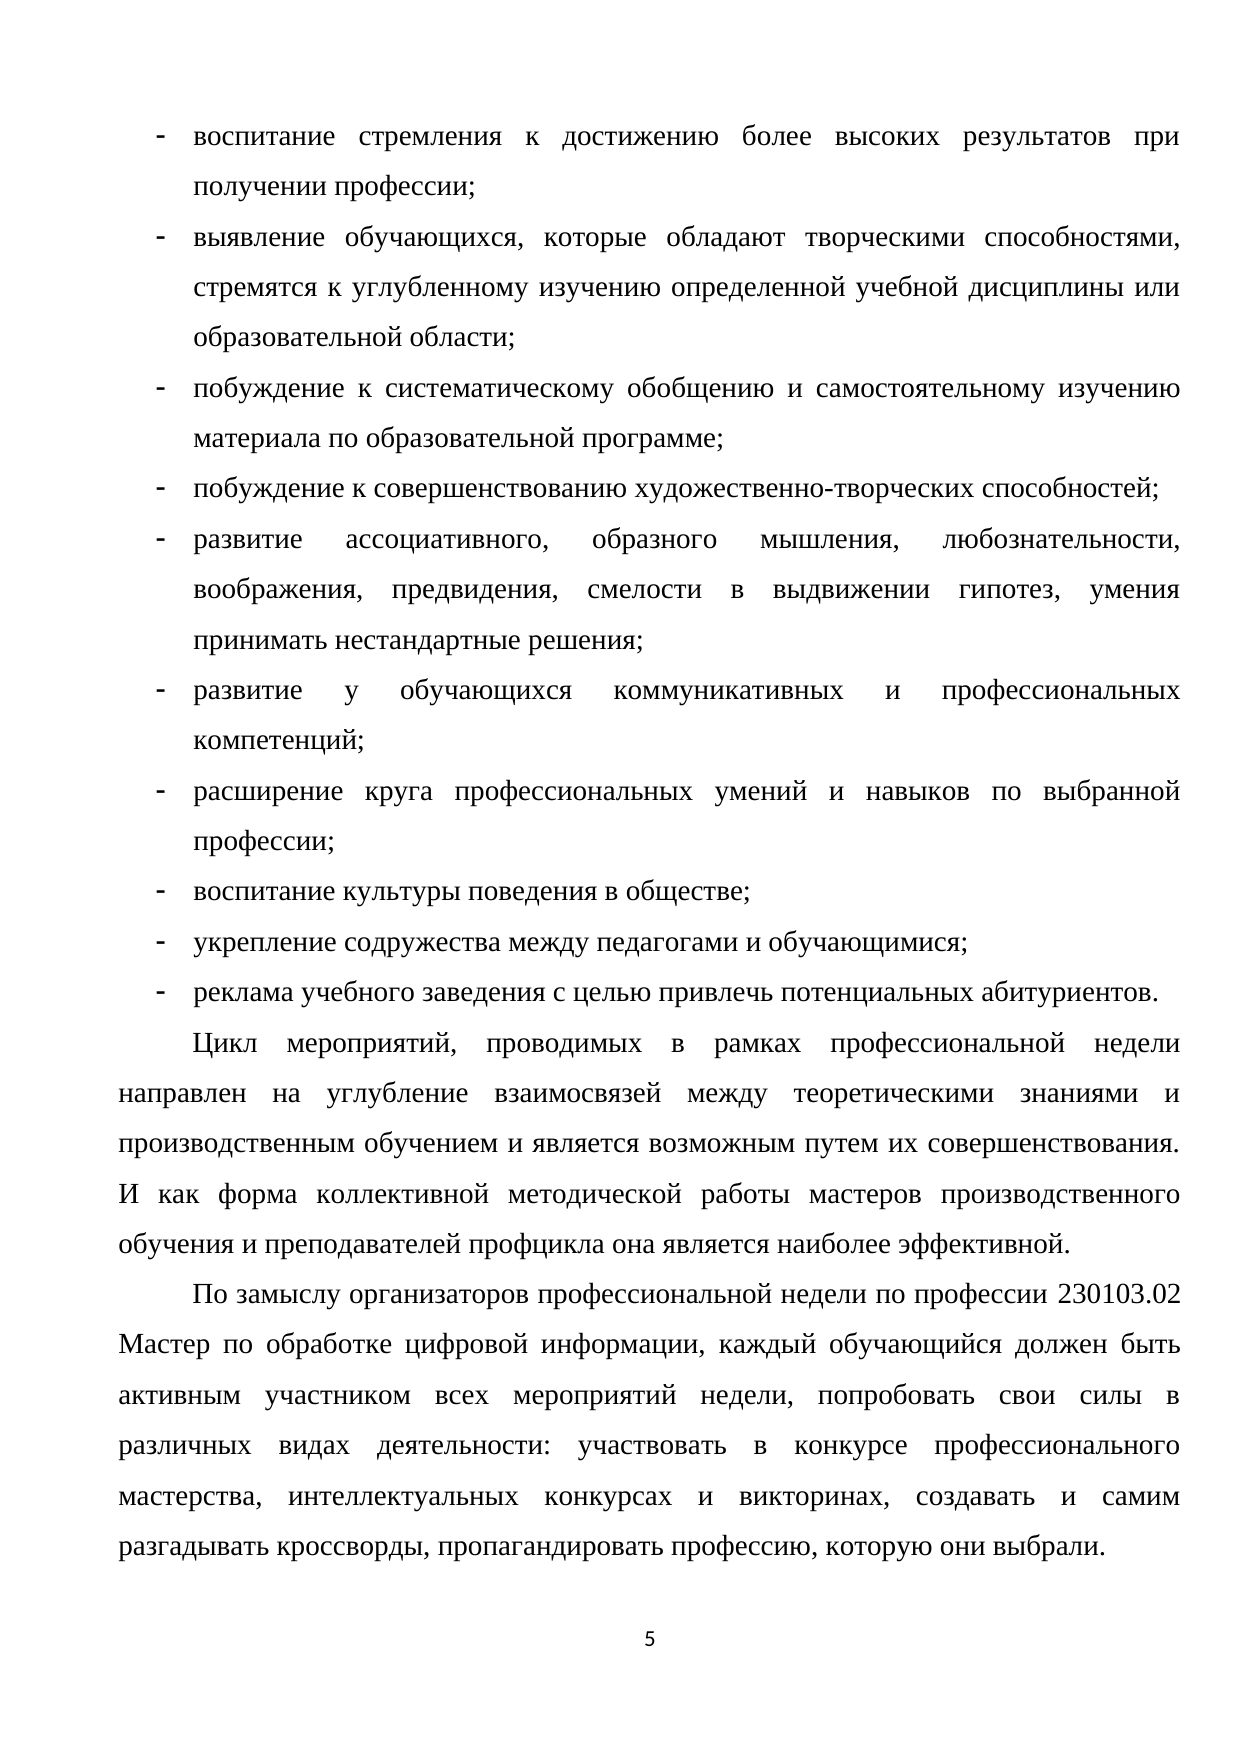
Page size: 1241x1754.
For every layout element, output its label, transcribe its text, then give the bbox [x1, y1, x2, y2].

list развитие ассоциативного, образного мышления, любознательности, воображения, предвидения, смелости в выдвижении гипотез, умения принимать нестандартные решения; [156, 521, 1181, 655]
list выявление обучающихся, которые обладают творческими способностями, стремятся к углубленному изучению определенной учебной дисциплины или образовательной области; [156, 219, 1181, 353]
text Цикл мероприятий, проводимых в рамках профессиональной недели направлен на углубление взаимосвязей между теоретическими знаниями и производственным обучением и является возможным путем их совершенствования. И как форма коллективной методической работы мастеров производственного обучения и преподавателей профцикла она является наиболее эффективной. [118, 1025, 1181, 1259]
list расширение круга профессиональных умений и навыков по выбранной профессии; [156, 773, 1181, 857]
list развитие у обучающихся коммуникативных и профессиональных компетенций; [156, 672, 1181, 756]
list побуждение к совершенствованию художественно-творческих способностей; [156, 471, 1181, 504]
list реклама учебного заведения с целью привлечь потенциальных абитуриентов. [156, 974, 1181, 1008]
list побуждение к систематическому обобщению и самостоятельному изучению материала по образовательной программе; [156, 370, 1181, 454]
list воспитание культуры поведения в обществе; [156, 873, 1181, 907]
text По замыслу организаторов профессиональной недели по профессии 230103.02 Мастер по обработке цифровой информации, каждый обучающийся должен быть активным участником всех мероприятий недели, попробовать свои силы в различных видах деятельности: участвовать в конкурсе профессионального мастерства, интеллектуальных конкурсах и викторинах, создавать и самим разгадывать кроссворды, пропагандировать профессию, которую они выбрали. [118, 1276, 1181, 1561]
list воспитание стремления к достижению более высоких результатов при получении профессии; [156, 118, 1181, 202]
list укрепление содружества между педагогами и обучающимися; [156, 924, 1181, 958]
